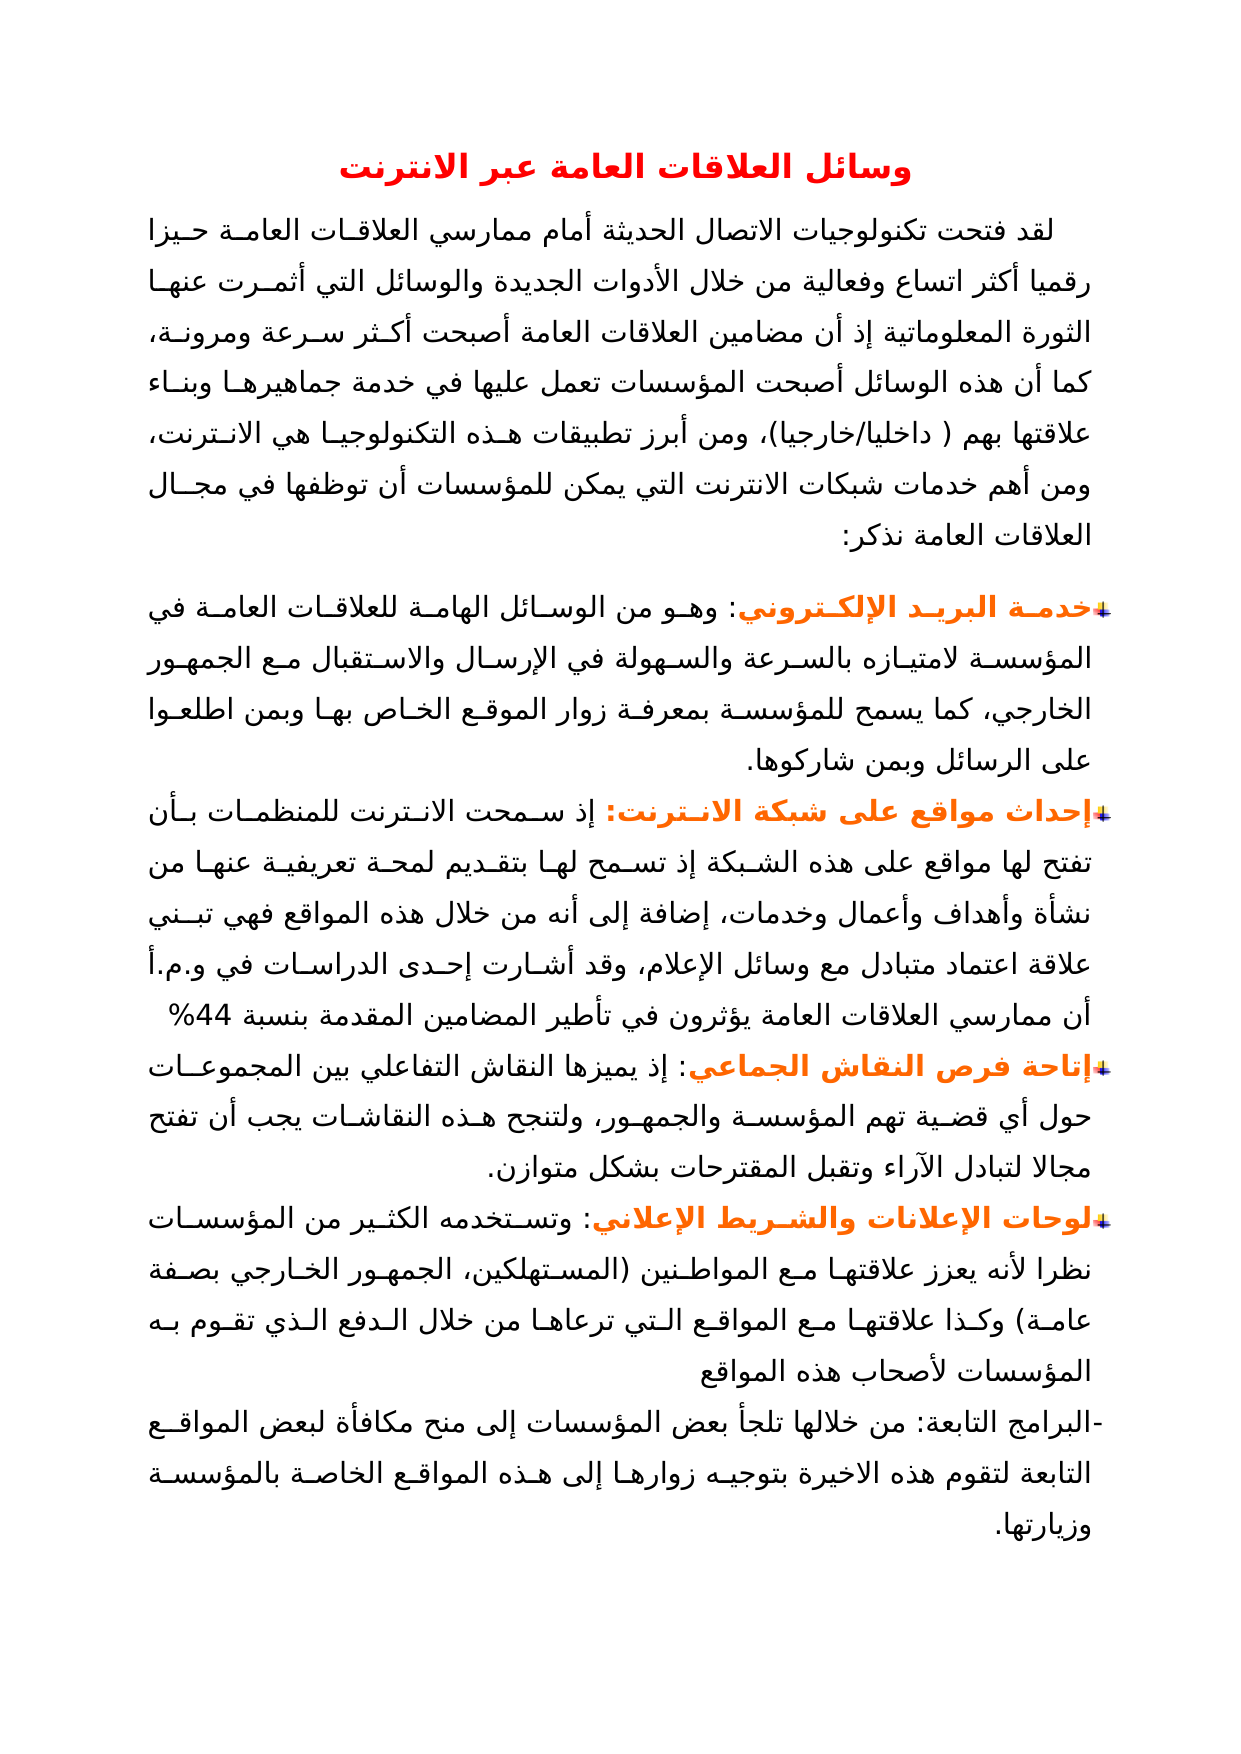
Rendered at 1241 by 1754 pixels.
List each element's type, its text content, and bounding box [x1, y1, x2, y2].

list إتاحة فرص النقاش الجماعي: إذ يميزها النقاش التفاعلي بين المجموعات حول أي قضية تهم المؤسسة والجمهور، ولتنجح هذه النقاشات يجب أن تفتح مجالا لتبادل الآراء وتقبل المقترحات بشكل متوازن. [148, 1049, 1093, 1185]
picture [1093, 1212, 1111, 1229]
picture [1093, 804, 1111, 822]
picture [1093, 1059, 1111, 1076]
text وسائل العلاقات العامة عبر الانترنت [148, 148, 1093, 186]
list البرامج التابعة: من خلالها تلجأ بعض المؤسسات إلى منح مكافأة لبعض المواقع التابعة لتقوم هذه الاخيرة بتوجيه زوارها إلى هذه المواقع الخاصة بالمؤسسة وزيارتها. [148, 1405, 1093, 1541]
list لوحات الإعلانات والشريط الإعلاني: وتستخدمه الكثير من المؤسسات نظرا لأنه يعزز علاقتها مع المواطنين (المستهلكين، الجمهور الخارجي بصفة عامة) وكذا علاقتها مع المواقع التي ترعاها من خلال الدفع الذي تقوم به المؤسسات لأصحاب هذه المواقع [148, 1202, 1093, 1388]
text لقد فتحت تكنولوجيات الاتصال الحديثة أمام ممارسي العلاقات العامة حيزا رقميا أكثر اتساع وفعالية من خلال الأدوات الجديدة والوسائل التي أثمرت عنها الثورة المعلوماتية إذ أن مضامين العلاقات العامة أصبحت أكثر سرعة ومرونة، كما أن هذه الوسائل أصبحت المؤسسات تعمل عليها في خدمة جماهيرها وبناء علاقتها بهم ( داخليا/خارجيا)، ومن أبرز تطبيقات هذه التكنولوجيا هي الانترنت، ومن أهم خدمات شبكات الانترنت التي يمكن للمؤسسات أن توظفها في مجال العلاقات العامة نذكر: [148, 213, 1093, 553]
list خدمة البريد الإلكتروني: وهو من الوسائل الهامة للعلاقات العامة في المؤسسة لامتيازه بالسرعة والسهولة في الإرسال والاستقبال مع الجمهور الخارجي، كما يسمح للمؤسسة بمعرفة زوار الموقع الخاص بها وبمن اطلعوا على الرسائل وبمن شاركوها. [148, 590, 1093, 777]
picture [1093, 600, 1111, 618]
list إحداث مواقع على شبكة الانترنت: إذ سمحت الانترنت للمنظمات بأن تفتح لها مواقع على هذه الشبكة إذ تسمح لها بتقديم لمحة تعريفية عنها من نشأة وأهداف وأعمال وخدمات، إضافة إلى أنه من خلال هذه المواقع فهي تبني علاقة اعتماد متبادل مع وسائل الإعلام، وقد أشارت إحدى الدراسات في و.م.أ أن ممارسي العلاقات العامة يؤثرون في تأطير المضامين المقدمة بنسبة 44% [148, 794, 1093, 1032]
